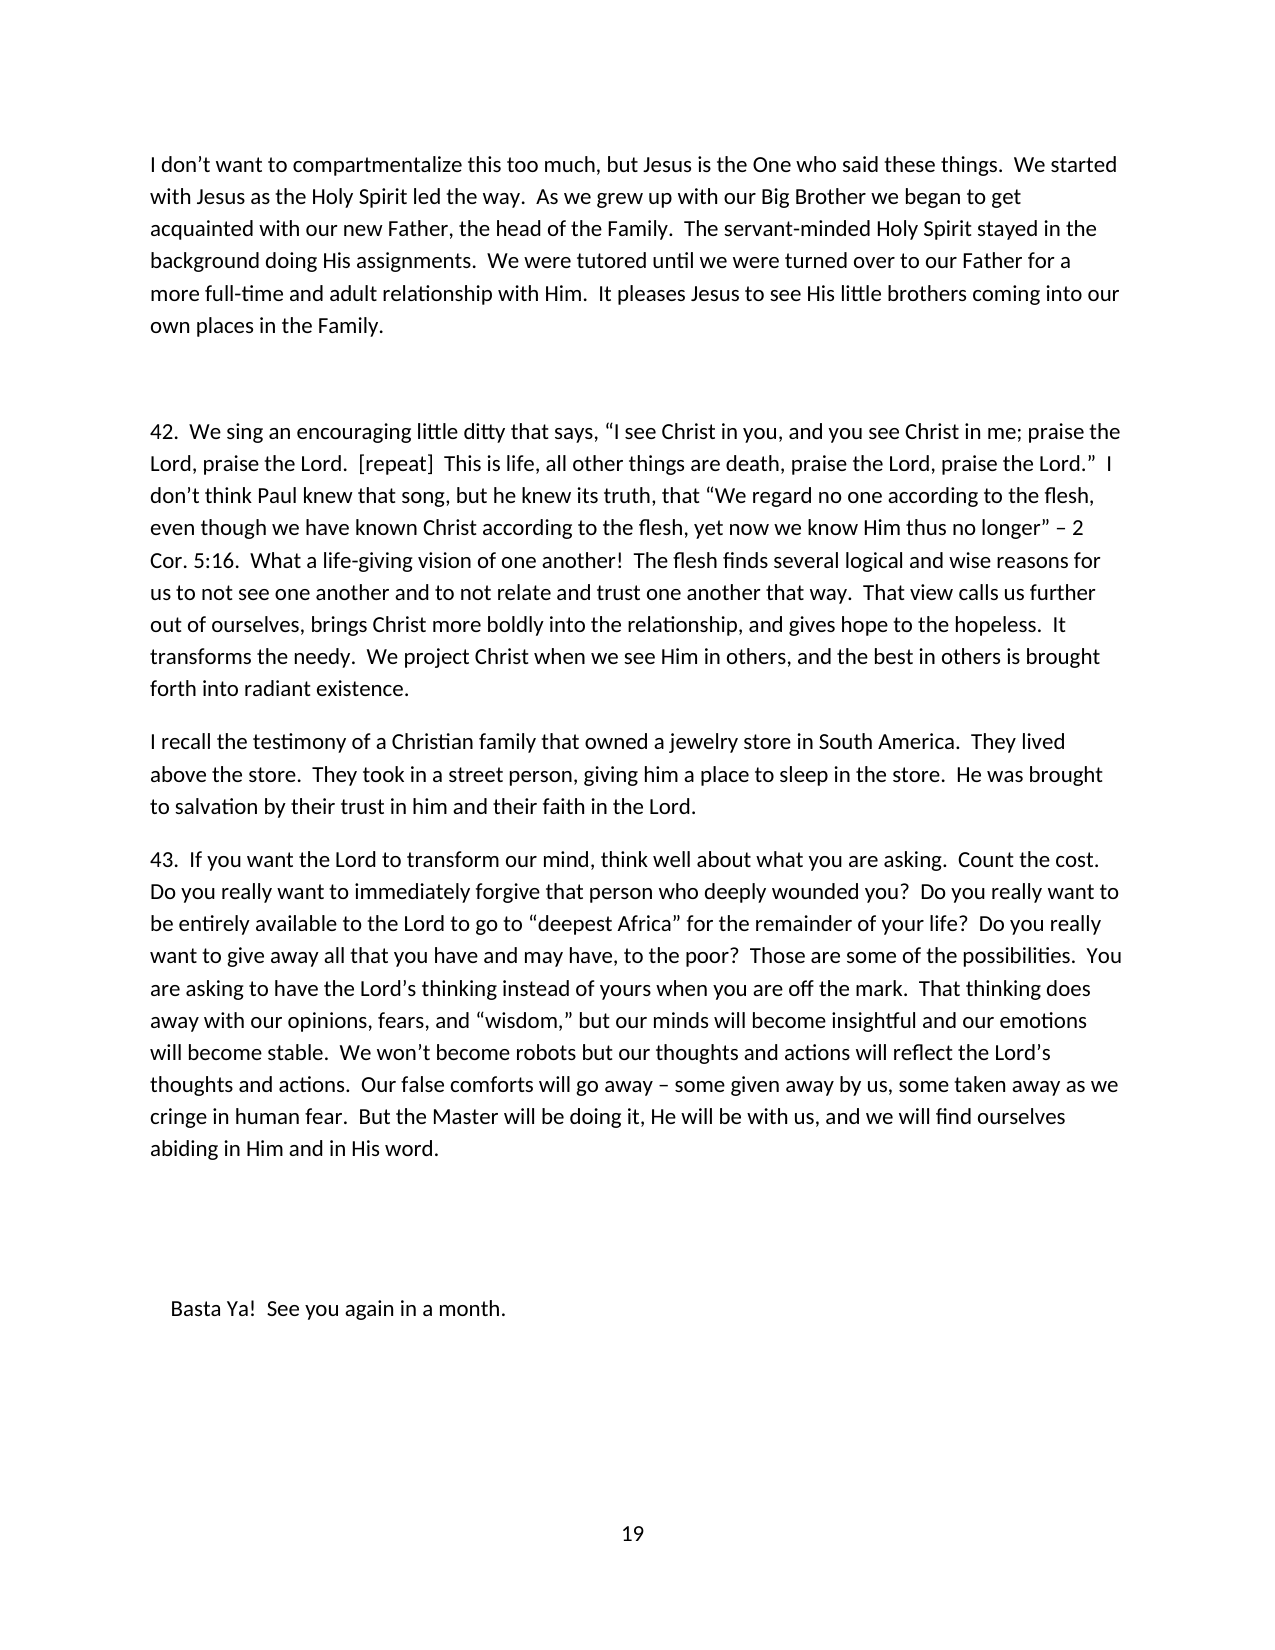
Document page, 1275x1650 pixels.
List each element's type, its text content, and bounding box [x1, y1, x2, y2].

text 42. We sing an encouraging little ditty that says, “I see Christ in you, and you see Christ in me; praise the Lord, praise the Lord. [repeat] This is life, all other things are death, praise the Lord, praise the Lord.” I don’t think Paul knew that song, but he knew its truth, that “We regard no one according to the flesh, even though we have known Christ according to the flesh, yet now we know Him thus no longer” – 2 Cor. 5:16. What a life-giving vision of one another! The flesh finds several logical and wise reasons for us to not see one another and to not relate and trust one another that way. That view calls us further out of ourselves, brings Christ more boldly into the relationship, and gives hope to the hopeless. It transforms the needy. We project Christ when we see Him in others, and the best in others is brought forth into radiant existence. [150, 417, 1125, 702]
text I recall the testimony of a Christian family that owned a jewelry store in South America. They lived above the store. They took in a street person, giving him a place to sleep in the store. He was brought to salvation by their trust in him and their faith in the Lord. [150, 727, 1125, 820]
text 43. If you want the Lord to transform our mind, think well about what you are asking. Count the cost. Do you really want to immediately forgive that person who deeply wounded you? Do you really want to be entirely available to the Lord to go to “deepest Africa” for the remainder of your life? Do you really want to give away all that you have and may have, to the poor? Those are some of the possibilities. You are asking to have the Lord’s thinking instead of yours when you are off the mark. That thinking does away with our opinions, fears, and “wisdom,” but our minds will become insightful and our emotions will become stable. We won’t become robots but our thoughts and actions will reflect the Lord’s thoughts and actions. Our false comforts will go away – some given away by us, some taken away as we cringe in human fear. But the Master will be doing it, He will be with us, and we will find ourselves abiding in Him and in His word. [150, 845, 1125, 1163]
text I don’t want to compartmentalize this too much, but Jesus is the One who said these things. We started with Jesus as the Holy Spirit led the way. As we grew up with our Big Brother we began to get acquainted with our new Father, the head of the Family. The servant-minded Holy Spirit stayed in the background doing His assignments. We were tutored until we were turned over to our Father for a more full-time and adult relationship with Him. It pleases Jesus to see His little brothers coming into our own places in the Family. [150, 150, 1125, 339]
text Basta Ya! See you again in a month. [150, 1294, 1125, 1322]
